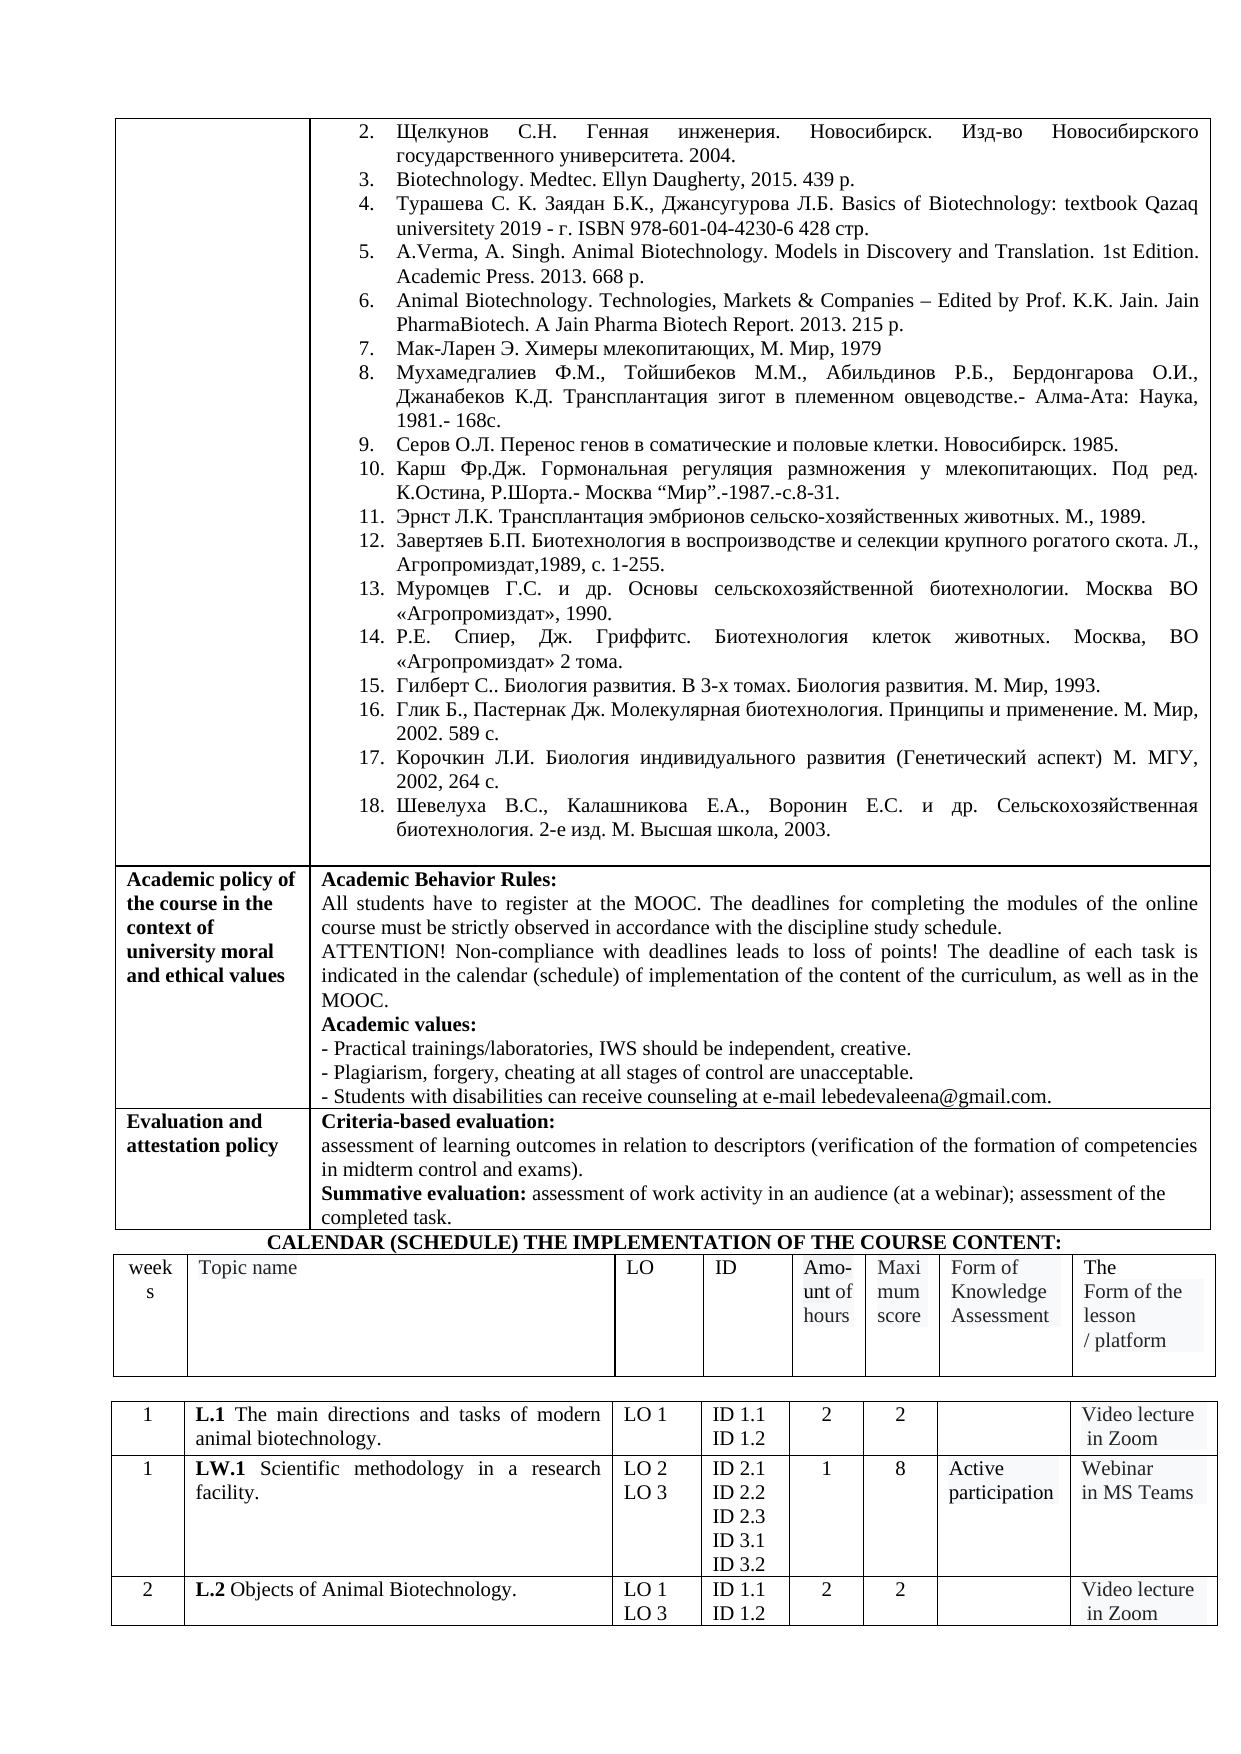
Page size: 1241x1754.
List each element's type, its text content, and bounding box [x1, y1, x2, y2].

table_header Amo-unt of hours [793, 1255, 865, 1376]
table_header L.1 The main directions and tasks of modern animal biotechnology. [185, 1402, 612, 1454]
table_cell 1 [790, 1456, 863, 1576]
table_header Academic policy of the course in the context of university moral and ethical values [116, 867, 309, 1108]
table_header The Form of the lesson / platform [1073, 1255, 1215, 1376]
table_header LO [616, 1255, 703, 1376]
table_cell LО 2 LO 3 [613, 1456, 701, 1576]
table_header 2 [790, 1402, 863, 1454]
table_header weeks [114, 1255, 187, 1376]
table_cell 2 [112, 1577, 184, 1625]
table_cell LW.1 Scientific methodology in a research facility. [185, 1456, 612, 1576]
table_cell Evaluation and attestation policy [116, 1109, 309, 1229]
table_header Video lecture in Zoom [1071, 1402, 1217, 1454]
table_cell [702, 1577, 789, 1625]
table_header Academic Behavior Rules: All students have to register at the MOOC. The deadlines for completing the modules of the online course must be strictly observed in accordance with the discipline study schedule. ATTENTION! Non-compliance with deadlines leads to loss of points! The deadline of each task is indicated in the calendar (schedule) of implementation of the content of the curriculum, as well as in the MOOC. Academic values: - Practical trainings/laboratories, IWS should be independent, creative. - Plagiarism, forgery, cheating at all stages of control are unacceptable. - Students with disabilities can receive counseling at e-mail lebedevaleena@gmail.com. [311, 867, 1210, 1108]
table_header Form of Knowledge Assessment [940, 1255, 1072, 1376]
table_header 1 [112, 1402, 184, 1454]
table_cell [185, 1577, 612, 1625]
table_cell Webinar in MS Teams [1071, 1456, 1217, 1576]
table_header Maximum score [866, 1255, 939, 1376]
text CALENDAR (SCHEDULE) THE IMPLEMENTATION OF THE COURSE CONTENT: [177, 1230, 1152, 1254]
table_header 2 [864, 1402, 937, 1454]
table_cell Active participation [938, 1456, 1070, 1576]
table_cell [311, 119, 1210, 865]
table_cell ID 2.1 ID 2.2 ID 2.3 ID 3.1 ID 3.2 [702, 1456, 789, 1576]
table_cell 1 [112, 1456, 184, 1576]
table_cell [938, 1577, 1070, 1625]
table_cell Criteria-based evaluation: assessment of learning outcomes in relation to descriptors (verification of the formation of competencies in midterm control and exams). Summative evaluation: assessment of work activity in an audience (at a webinar); assessment of the completed task. [311, 1109, 1210, 1229]
table_cell 8 [864, 1456, 937, 1576]
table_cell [116, 119, 309, 865]
table_header ID [704, 1255, 792, 1376]
table_cell 2 [864, 1577, 937, 1625]
table_header [938, 1402, 1070, 1454]
table_header ID 1.1 ID 1.2 [702, 1402, 789, 1454]
table_header LО 1 [613, 1402, 701, 1454]
table_cell 2 [790, 1577, 863, 1625]
table_header Topic name [188, 1255, 614, 1376]
table_cell LО 1 LO 3 [613, 1577, 701, 1625]
